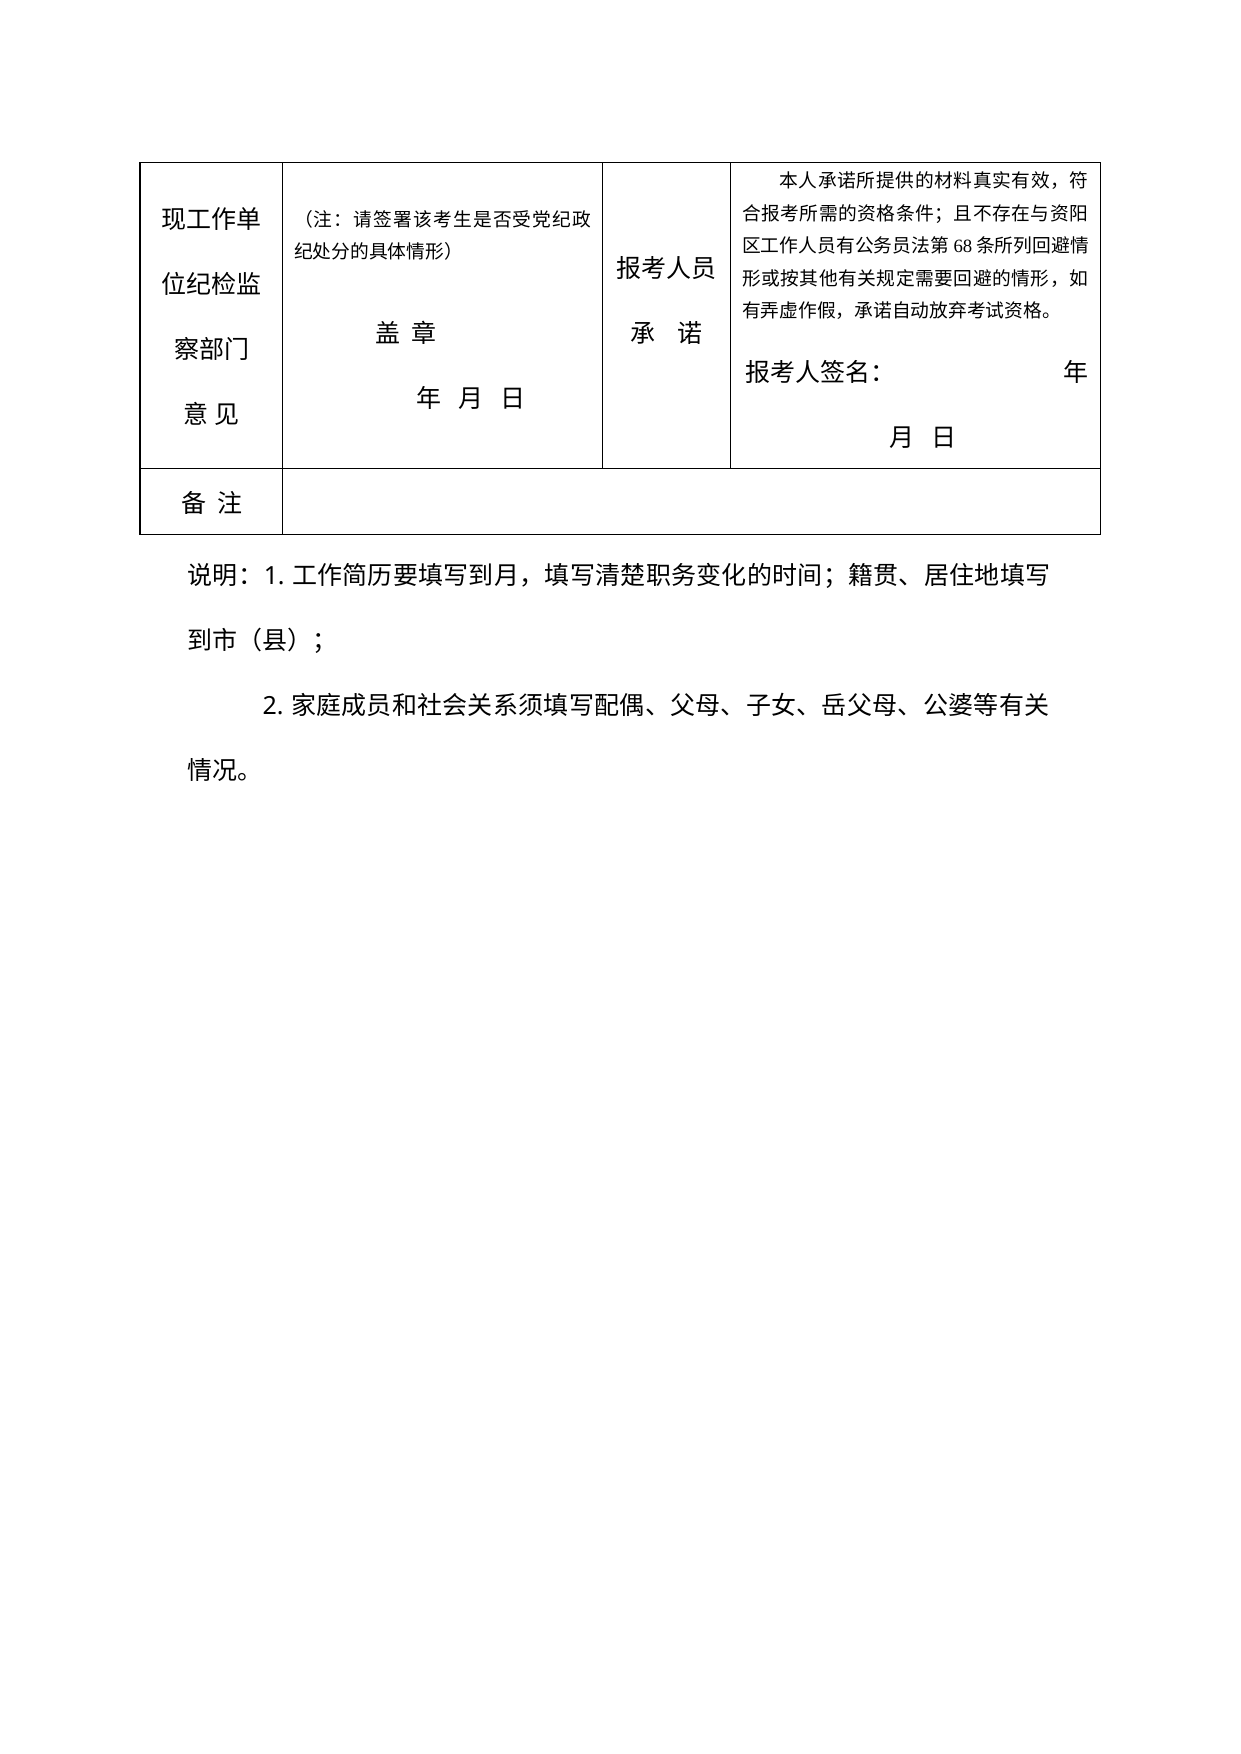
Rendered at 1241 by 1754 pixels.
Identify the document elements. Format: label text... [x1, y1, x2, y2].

table_cell 报考人员 承 诺 [603, 163, 730, 468]
table_cell 现工作单位纪检监察部门 意 见 [141, 163, 282, 468]
table_cell 本人承诺所提供的材料真实有效，符合报考所需的资格条件；且不存在与资阳区工作人员有公务员法第68条所列回避情形或按其他有关规定需要回避的情形，如有弄虚作假，承诺自动放弃考试资格。 报考人签名： 年 月 日 [731, 163, 1100, 468]
text 2. 家庭成员和社会关系须填写配偶、父母、子女、岳父母、公婆等有关情况。 [187, 671, 1053, 801]
table_cell （注：请签署该考生是否受党纪政纪处分的具体情形） 盖 章 年 月 日 [283, 163, 602, 468]
table_cell [283, 469, 1100, 534]
text 说明：1. 工作简历要填写到月，填写清楚职务变化的时间；籍贯、居住地填写到市（县）； [187, 541, 1053, 671]
table_cell 备 注 [141, 469, 282, 534]
